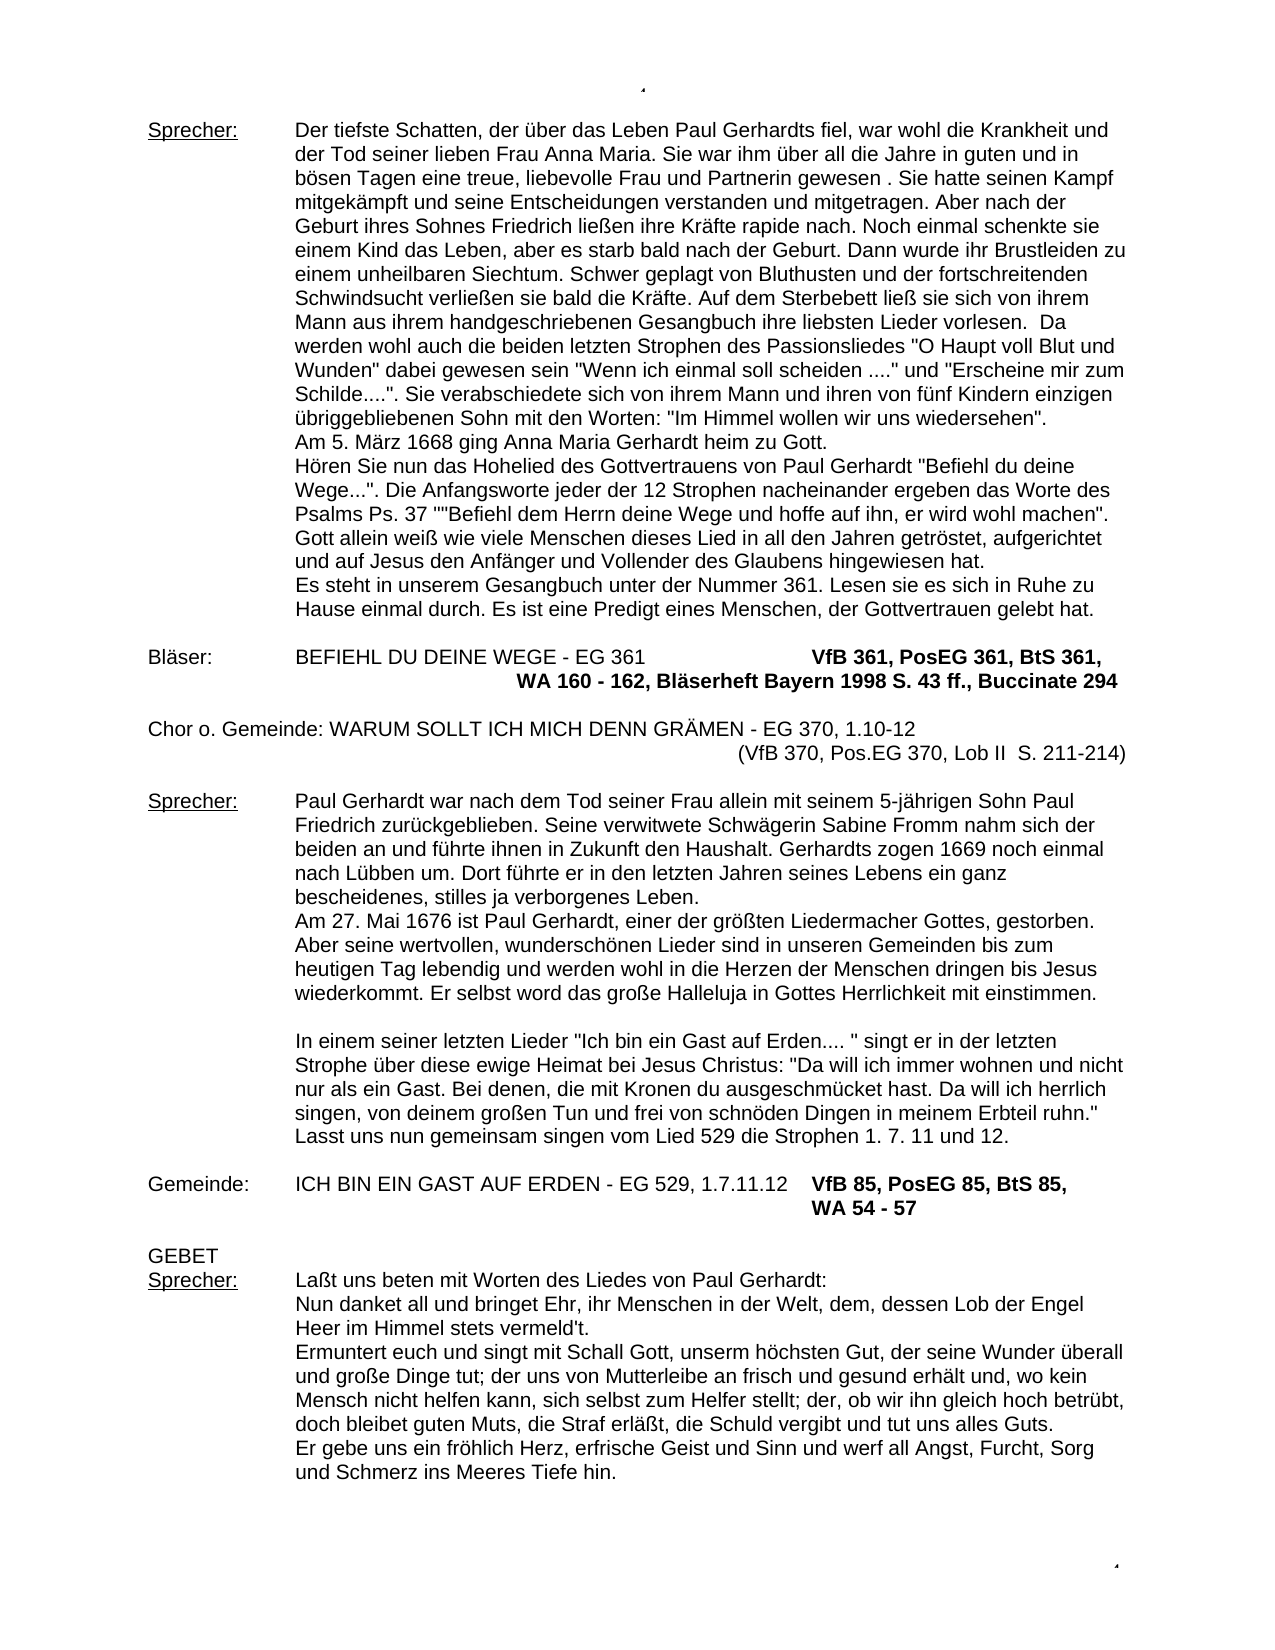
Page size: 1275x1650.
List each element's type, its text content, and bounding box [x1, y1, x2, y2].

text Sprecher: Laßt uns beten mit Worten des Liedes von Paul Gerhardt: [148, 1268, 1127, 1292]
text und große Dinge tut; der uns von Mutterleibe an frisch und gesund erhält und, wo kein Mensch nicht helfen kann, sich selbst zum Helfer stellt; der, ob wir ihn gleich hoch betrübt, [295, 1364, 1127, 1412]
text Gott allein weiß wie viele Menschen dieses Lied in all den Jahren getröstet, aufgerichtet und auf Jesus den Anfänger und Vollender des Glaubens hingewiesen hat. [294, 525, 1127, 573]
text Gemeinde: ICH BIN EIN GAST AUF ERDEN - EG 529, 1.7.11.12 VfB 85, PosEG 85, BtS 85, [148, 1172, 1127, 1196]
text WA 54 - 57 [738, 1196, 1127, 1220]
text Bläser: BEFIEHL DU DEINE WEGE - EG 361 VfB 361, PosEG 361, BtS 361, [148, 645, 1127, 669]
text Hören Sie nun das Hohelied des Gottvertrauens von Paul Gerhardt "Befiehl du deine Wege...". Die Anfangsworte jeder der 12 Strophen nacheinander ergeben das Worte des Psalms Ps. 37 ""Befiehl dem Herrn deine Wege und hoffe auf ihn, er wird wohl machen". [294, 453, 1127, 525]
text Am 27. Mai 1676 ist Paul Gerhardt, einer der größten Liedermacher Gottes, gestorben. Aber seine wertvollen, wunderschönen Lieder sind in unseren Gemeinden bis zum heutigen Tag lebendig und werden wohl in die Herzen der Menschen dringen bis Jesus wiederkommt. Er selbst word das große Halleluja in Gottes Herrlichkeit mit einstimmen. [294, 909, 1127, 1004]
text Sprecher: Paul Gerhardt war nach dem Tod seiner Frau allein mit seinem 5-jährigen Sohn Paul Friedrich zurückgeblieben. Seine verwitwete Schwägerin Sabine Fromm nahm sich der beiden an und führte ihnen in Zukunft den Haushalt. Gerhardts zogen 1669 noch einmal nach Lübben um. Dort führte er in den letzten Jahren seines Lebens ein ganz bescheidenes, stilles ja verborgenes Leben. [148, 789, 1127, 909]
text (VfB 370, Pos.EG 370, Lob II S. 211-214) [664, 741, 1127, 765]
text Es steht in unserem Gesangbuch unter der Nummer 361. Lesen sie es sich in Ruhe zu Hause einmal durch. Es ist eine Predigt eines Menschen, der Gottvertrauen gelebt hat. [295, 573, 1127, 621]
text Chor o. Gemeinde: WARUM SOLLT ICH MICH DENN GRÄMEN - EG 370, 1.10-12 [148, 717, 1127, 741]
text Sprecher: Der tiefste Schatten, der über das Leben Paul Gerhardts fiel, war wohl die Krankheit und der Tod seiner lieben Frau Anna Maria. Sie war ihm über all die Jahre in guten und in bösen Tagen eine treue, liebevolle Frau und Partnerin gewesen . Sie hatte seinen Kampf mitgekämpft und seine Entscheidungen verstanden und mitgetragen. Aber nach der Geburt ihres Sohnes Friedrich ließen ihre Kräfte rapide nach. Noch einmal schenkte sie einem Kind das Leben, aber es starb bald nach der Geburt. Dann wurde ihr Brustleiden zu einem unheilbaren Siechtum. Schwer geplagt von Bluthusten und der fortschreitenden Schwindsucht verließen sie bald die Kräfte. Auf dem Sterbebett ließ sie sich von ihrem Mann aus ihrem handgeschriebenen Gesangbuch ihre liebsten Lieder vorlesen. Da werden wohl auch die beiden letzten Strophen des Passionsliedes "O Haupt voll Blut und Wunden" dabei gewesen sein "Wenn ich einmal soll scheiden ...." und "Erscheine mir zum Schilde....". Sie verabschiedete sich von ihrem Mann und ihren von fünf Kindern einzigen übriggebliebenen Sohn mit den Worten: "Im Himmel wollen wir uns wiedersehen". [148, 118, 1127, 429]
text Er gebe uns ein fröhlich Herz, erfrische Geist und Sinn und werf all Angst, Furcht, Sorg und Schmerz ins Meeres Tiefe hin. [295, 1436, 1127, 1484]
text Nun danket all und bringet Ehr, ihr Menschen in der Welt, dem, dessen Lob der Engel Heer im Himmel stets vermeld't. [295, 1292, 1127, 1340]
text doch bleibet guten Muts, die Straf erläßt, die Schuld vergibt und tut uns alles Guts. [221, 1412, 1127, 1436]
text Ermuntert euch und singt mit Schall Gott, unserm höchsten Gut, der seine Wunder überall [221, 1340, 1127, 1364]
text In einem seiner letzten Lieder "Ich bin ein Gast auf Erden.... " singt er in der letzten Strophe über diese ewige Heimat bei Jesus Christus: "Da will ich immer wohnen und nicht nur als ein Gast. Bei denen, die mit Kronen du ausgeschmücket hast. Da will ich herrlich singen, von deinem großen Tun und frei von schnöden Dingen in meinem Erbteil ruhn." [294, 1028, 1127, 1124]
text Am 5. März 1668 ging Anna Maria Gerhardt heim zu Gott. [294, 429, 1127, 453]
text GEBET [148, 1244, 1127, 1268]
text WA 160 - 162, Bläserheft Bayern 1998 S. 43 ff., Buccinate 294 [516, 669, 1127, 693]
text Lasst uns nun gemeinsam singen vom Lied 529 die Strophen 1. 7. 11 und 12. [221, 1124, 1127, 1148]
